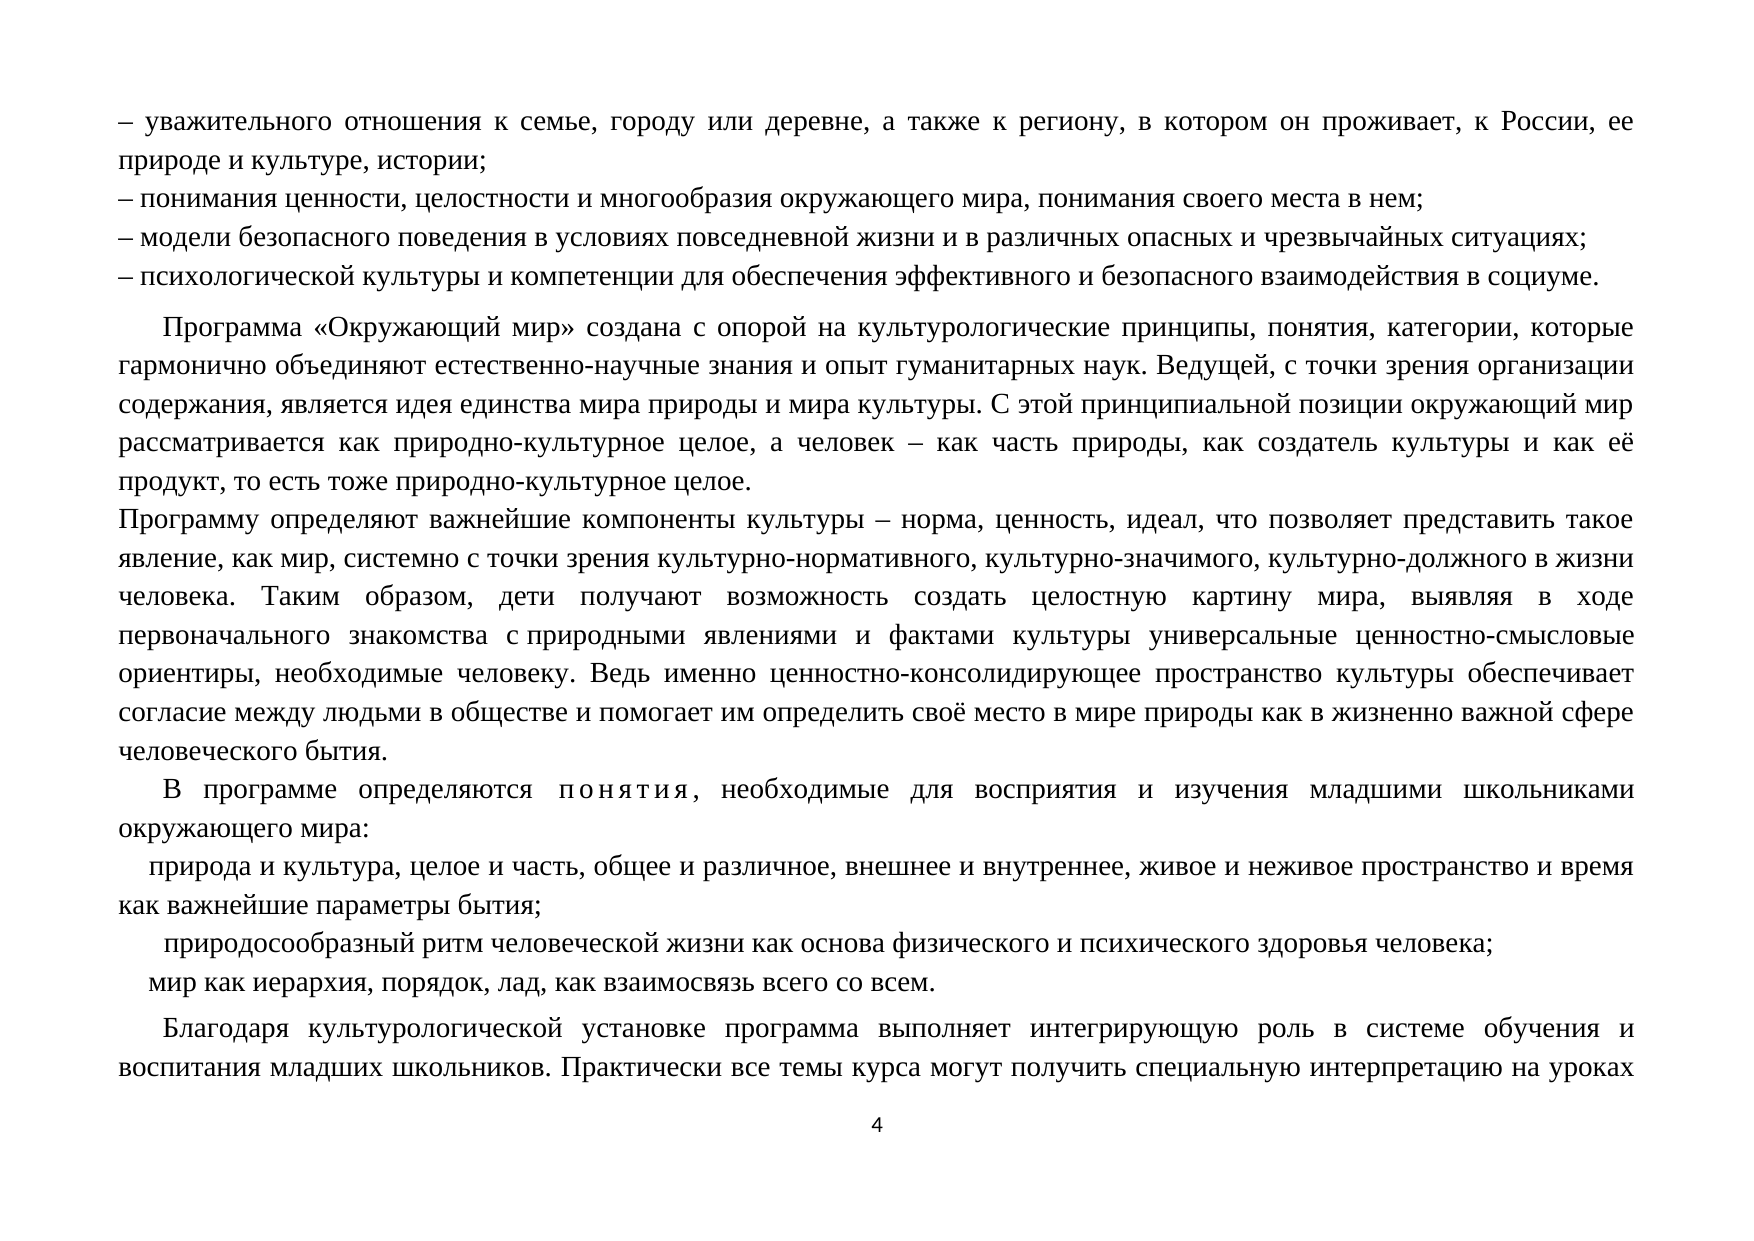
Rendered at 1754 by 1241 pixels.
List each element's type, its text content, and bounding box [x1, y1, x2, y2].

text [118, 1010, 1636, 1082]
text Программа «Окружающий мир» создана с опорой на культурологические принципы, понятия, категории, которые гармонично объединяют естественно-научные знания и опыт гуманитарных наук. Ведущей, с точки зрения организации содержания, является идея единства мира природы и мира культуры. С этой принципиальной позиции окружающий мир рассматривается как природно-культурное целое, а человек – как часть природы, как создатель культуры и как её продукт, то есть тоже природно-культурное целое. [118, 309, 1636, 496]
text – психологической культуры и компетенции для обеспечения эффективного и безопасного взаимодействия в социуме. [118, 258, 1636, 291]
text – модели безопасного поведения в условиях повседневной жизни и в различных опасных и чрезвычайных ситуациях; [118, 219, 1636, 253]
text  мир как иерархия, порядок, лад, как взаимосвязь всего со всем. [118, 964, 1636, 997]
text  природа и культура, целое и часть, общее и различное, внешнее и внутреннее, живое и неживое пространство и время как важнейшие параметры бытия; [118, 848, 1636, 920]
text В программе определяются понятия, необходимые для восприятия и изучения младшими школьниками окружающего мира: [118, 771, 1636, 843]
text природосообразный ритм человеческой жизни как основа физического и психического здоровья человека; [118, 925, 1636, 959]
text – уважительного отношения к семье, городу или деревне, а также к региону, в котором он проживает, к России, ее природе и культуре, истории; [118, 103, 1636, 176]
text – понимания ценности, целостности и многообразия окружающего мира, понимания своего места в нем; [118, 181, 1636, 214]
text Программу определяют важнейшие компоненты культуры – норма, ценность, идеал, что позволяет представить такое явление, как мир, системно с точки зрения культурно-нормативного, культурно-значимого, культурно-должного в жизни человека. Таким образом, дети получают возможность создать целостную картину мира, выявляя в ходе первоначального знакомства с природными явлениями и фактами культуры универсальные ценностно-смысловые ориентиры, необходимые человеку. Ведь именно ценностно-консолидирующее пространство культуры обеспечивает согласие между людьми в обществе и помогает им определить своё место в мире природы как в жизненно важной сфере человеческого бытия. [118, 501, 1636, 766]
